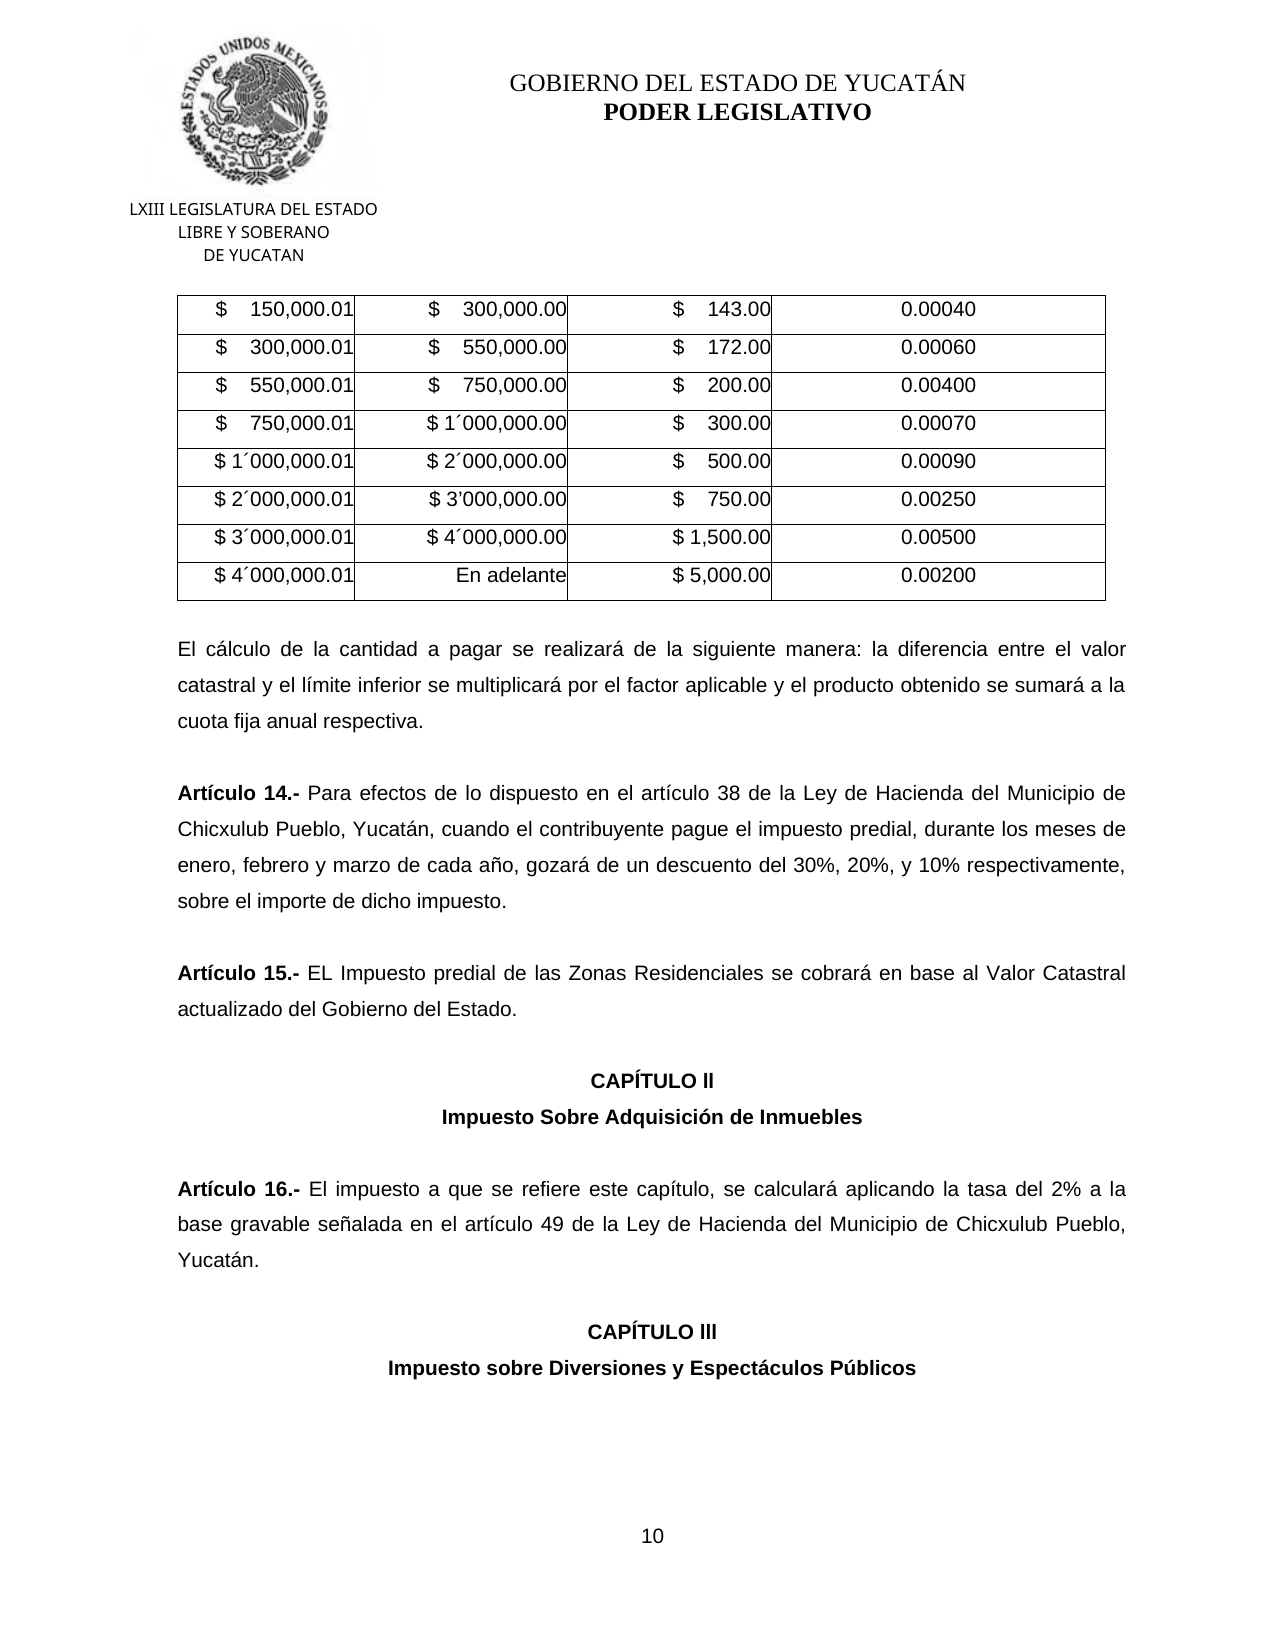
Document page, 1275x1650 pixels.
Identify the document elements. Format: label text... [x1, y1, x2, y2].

picture [134, 29, 378, 200]
table_cell 0.00400 [772, 373, 1105, 410]
table_cell 0.00200 [772, 563, 1105, 600]
text Artículo 15.- EL Impuesto predial de las Zonas Residenciales se cobrará en base al Valor Catastral actualizado del Gobierno del Estado. [177, 961, 1127, 1021]
table_cell 0.00500 [772, 525, 1105, 562]
table_cell $ 2´000,000.00 [355, 449, 567, 486]
table_cell $ 1´000,000.01 [178, 449, 354, 486]
table_cell $ 4´000,000.01 [178, 563, 354, 600]
text Impuesto sobre Diversiones y Espectáculos Públicos [177, 1356, 1127, 1380]
table_cell $ 2´000,000.01 [178, 487, 354, 524]
table_cell $ 300.00 [568, 411, 771, 448]
table_cell $ 1´000,000.00 [355, 411, 567, 448]
text El cálculo de la cantidad a pagar se realizará de la siguiente manera: la diferencia entre el valor catastral y el límite inferior se multiplicará por el factor aplicable y el producto obtenido se sumará a la cuota fija anual respectiva. [177, 637, 1127, 733]
table_cell $ 3´000,000.01 [178, 525, 354, 562]
table_cell $ 150,000.01 [178, 296, 354, 333]
table_cell 0.00070 [772, 411, 1105, 448]
table_cell En adelante [355, 563, 567, 600]
table_cell $ 3’000,000.00 [355, 487, 567, 524]
table_cell $ 300,000.00 [355, 296, 567, 333]
table_cell $ 4´000,000.00 [355, 525, 567, 562]
table_cell 0.00060 [772, 335, 1105, 372]
table_cell 0.00250 [772, 487, 1105, 524]
text CAPÍTULO lll [177, 1320, 1127, 1344]
table_cell $ 143.00 [568, 296, 771, 333]
text Impuesto Sobre Adquisición de Inmuebles [177, 1104, 1127, 1128]
table_cell $ 550,000.01 [178, 373, 354, 410]
table_cell $ 300,000.01 [178, 335, 354, 372]
text CAPÍTULO ll [177, 1068, 1127, 1092]
table_cell $ 500.00 [568, 449, 771, 486]
table_cell $ 750,000.00 [355, 373, 567, 410]
table_cell $ 5,000.00 [568, 563, 771, 600]
table_cell $ 172.00 [568, 335, 771, 372]
table_cell 0.00090 [772, 449, 1105, 486]
table_cell $ 1,500.00 [568, 525, 771, 562]
text Artículo 14.- Para efectos de lo dispuesto en el artículo 38 de la Ley de Hacienda del Municipio de Chicxulub Pueblo, Yucatán, cuando el contribuyente pague el impuesto predial, durante los meses de enero, febrero y marzo de cada año, gozará de un descuento del 30%, 20%, y 10% respectivamente, sobre el importe de dicho impuesto. [177, 781, 1127, 913]
table_cell $ 750,000.01 [178, 411, 354, 448]
table_cell $ 200.00 [568, 373, 771, 410]
table_cell $ 750.00 [568, 487, 771, 524]
table_cell 0.00040 [772, 296, 1105, 333]
text Artículo 16.- El impuesto a que se refiere este capítulo, se calculará aplicando la tasa del 2% a la base gravable señalada en el artículo 49 de la Ley de Hacienda del Municipio de Chicxulub Pueblo, Yucatán. [177, 1176, 1127, 1272]
table_cell $ 550,000.00 [355, 335, 567, 372]
